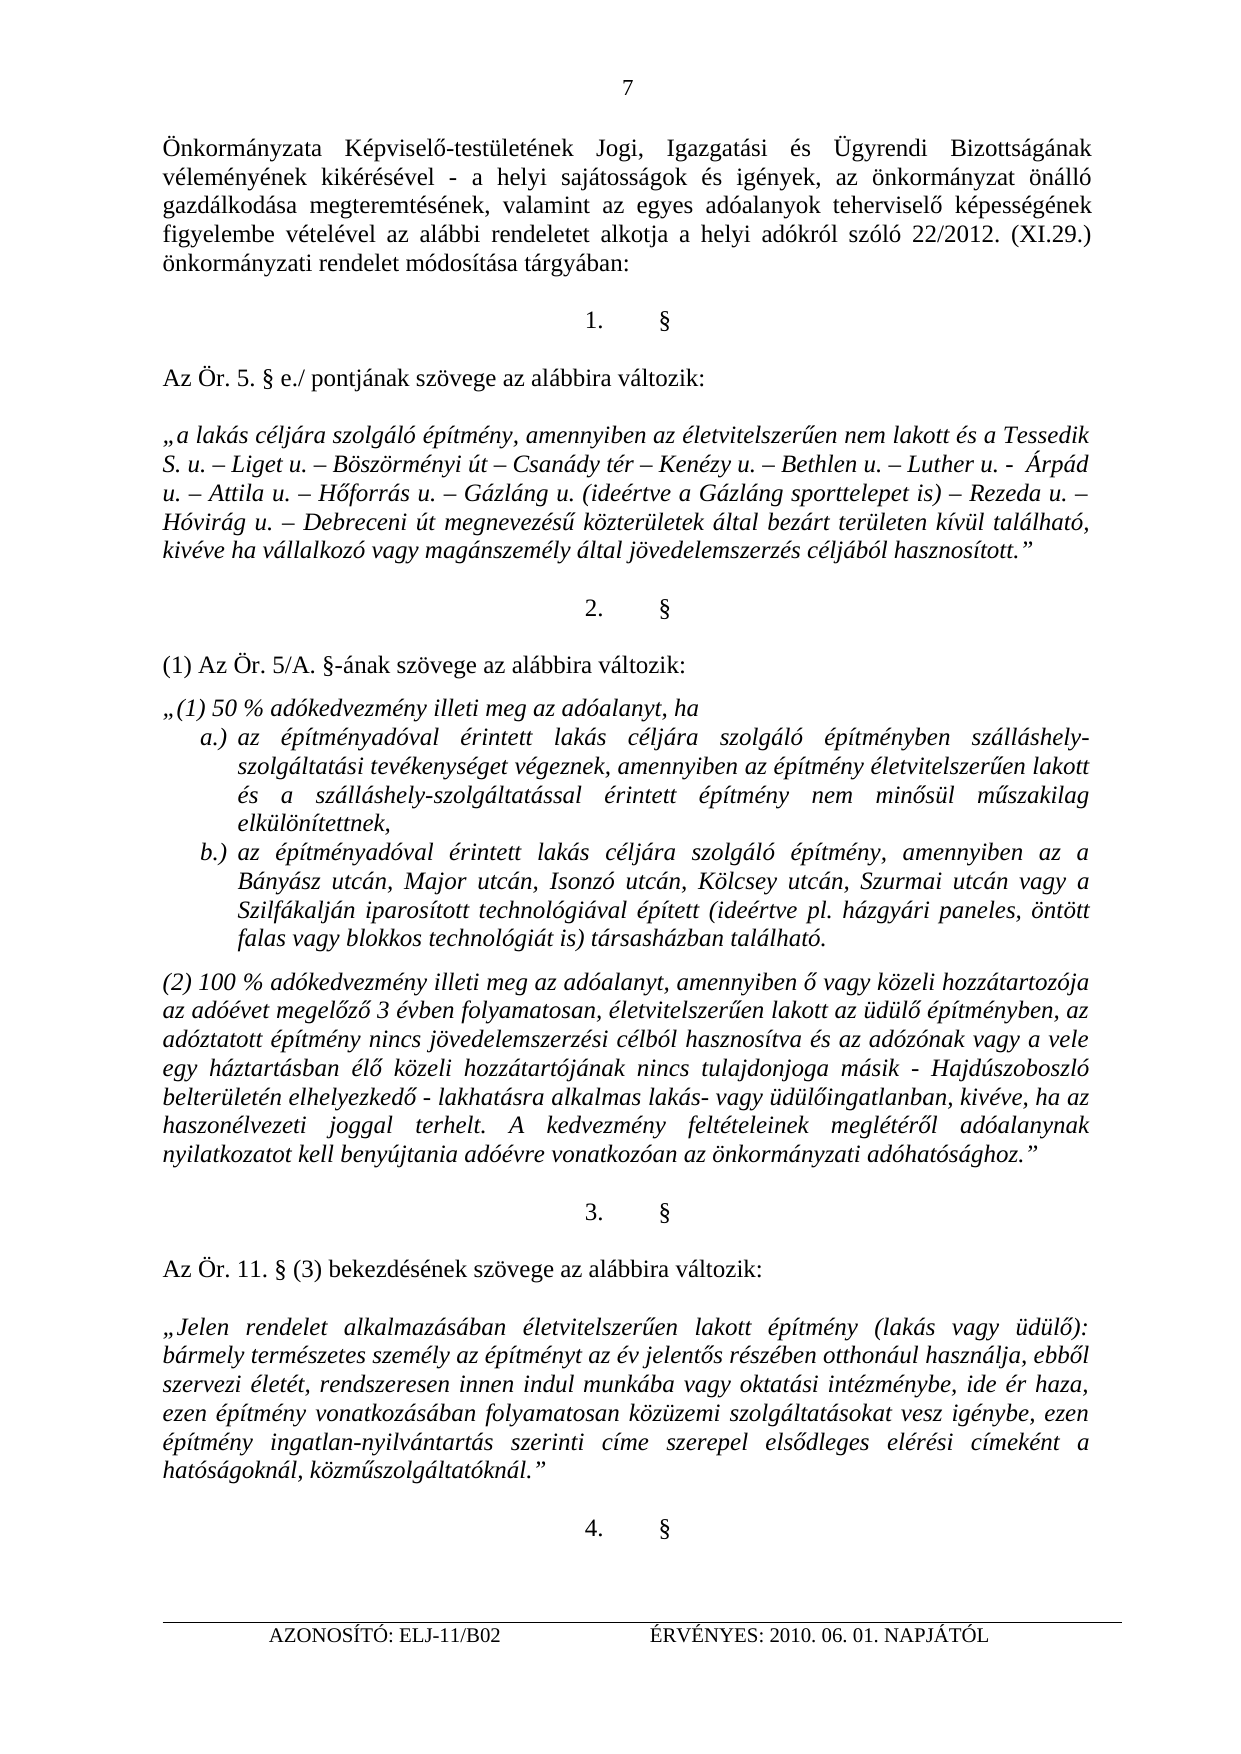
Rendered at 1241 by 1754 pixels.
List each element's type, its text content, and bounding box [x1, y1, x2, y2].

text „(1) 50 % adókedvezmény illeti meg az adóalanyt, ha [162, 693, 1093, 722]
text Az Ör. 5. § e./ pontjának szövege az alábbira változik: [162, 363, 1093, 392]
text Az Ör. 11. § (3) bekezdésének szövege az alábbira változik: [162, 1254, 1093, 1283]
list § [162, 305, 1093, 334]
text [162, 133, 1093, 277]
list az építményadóval érintett lakás céljára szolgáló építmény, amennyiben az a Bányász utcán, Major utcán, Isonzó utcán, Kölcsey utcán, Szurmai utcán vagy a Szilfákalján iparosított technológiával épített (ideértve pl. házgyári paneles, öntött falas vagy blokkos technológiát is) társasházban található. [200, 837, 1093, 952]
list az építményadóval érintett lakás céljára szolgáló építményben szálláshely-szolgáltatási tevékenységet végeznek, amennyiben az építmény életvitelszerűen lakott és a szálláshely-szolgáltatással érintett építmény nem minősül műszakilag elkülönítettnek, [200, 722, 1093, 837]
text „Jelen rendelet alkalmazásában életvitelszerűen lakott építmény (lakás vagy üdülő): bármely természetes személy az építményt az év jelentős részében otthonául használja, ebből szervezi életét, rendszeresen innen indul munkába vagy oktatási intézménybe, ide ér haza, ezen építmény vonatkozásában folyamatosan közüzemi szolgáltatásokat vesz igénybe, ezen építmény ingatlan-nyilvántartás szerinti címe szerepel elsődleges elérési címeként a hatóságoknál, közműszolgáltatóknál.” [162, 1312, 1093, 1484]
text (1) Az Ör. 5/A. §-ának szövege az alábbira változik: [162, 650, 1093, 679]
text „a lakás céljára szolgáló építmény, amennyiben az életvitelszerűen nem lakott és a Tessedik S. u. – Liget u. – Böszörményi út – Csanády tér – Kenézy u. – Bethlen u. – Luther u. - Árpád u. – Attila u. – Hőforrás u. – Gázláng u. (ideértve a Gázláng sporttelepet is) – Rezeda u. – Hóvirág u. – Debreceni út megnevezésű közterületek által bezárt területen kívül található, kivéve ha vállalkozó vagy magánszemély által jövedelemszerzés céljából hasznosított.” [162, 420, 1093, 564]
text (2) 100 % adókedvezmény illeti meg az adóalanyt, amennyiben ő vagy közeli hozzátartozója az adóévet megelőző 3 évben folyamatosan, életvitelszerűen lakott az üdülő építményben, az adóztatott építmény nincs jövedelemszerzési célból hasznosítva és az adózónak vagy a vele egy háztartásban élő közeli hozzátartójának nincs tulajdonjoga másik - Hajdúszoboszló belterületén elhelyezkedő - lakhatásra alkalmas lakás- vagy üdülőingatlanban, kivéve, ha az haszonélvezeti joggal terhelt. A kedvezmény feltételeinek meglétéről adóalanynak nyilatkozatot kell benyújtania adóévre vonatkozóan az önkormányzati adóhatósághoz.” [162, 967, 1093, 1168]
list § [162, 1513, 1093, 1542]
list § [162, 1197, 1093, 1225]
list § [162, 593, 1093, 622]
